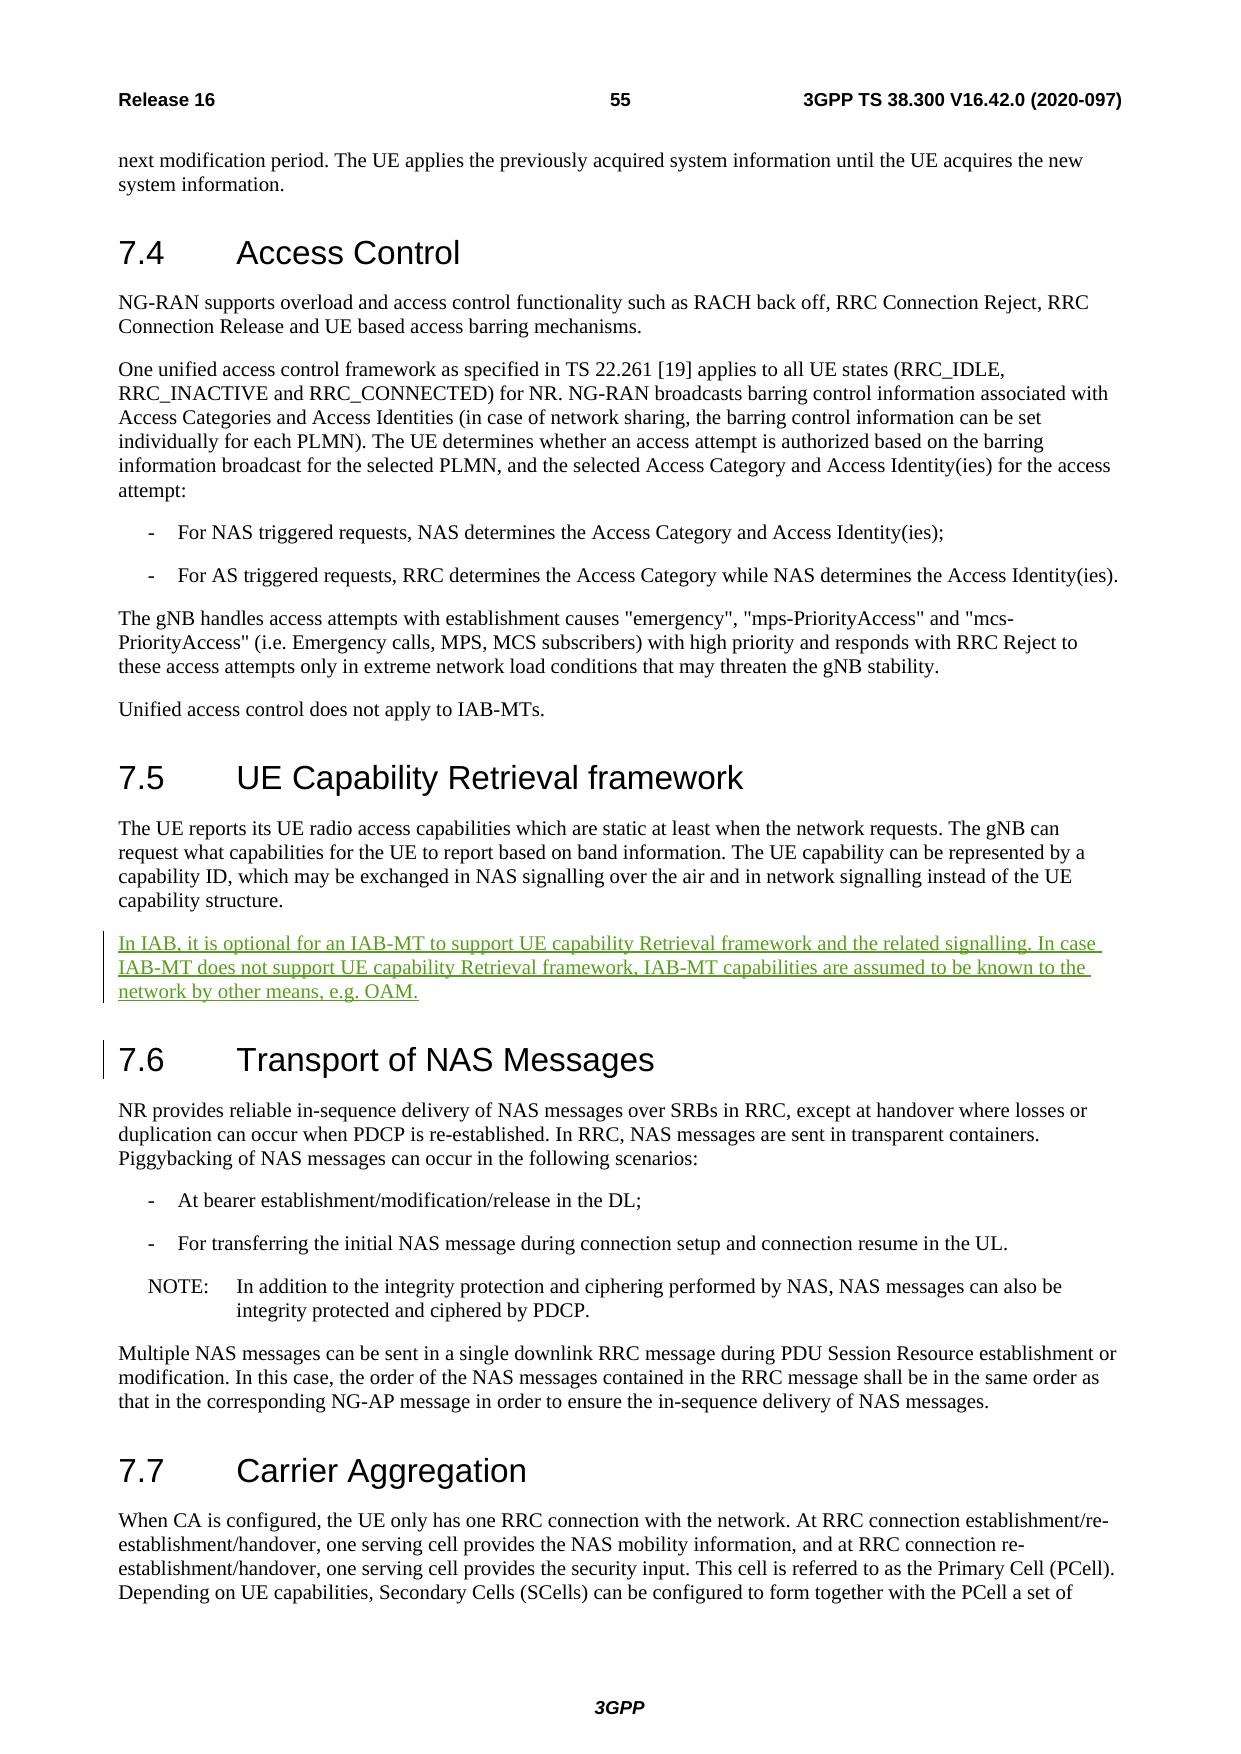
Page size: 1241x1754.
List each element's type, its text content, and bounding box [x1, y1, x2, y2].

text - For AS triggered requests, RRC determines the Access Category while NAS determines the Access Identity(ies). [148, 563, 1122, 587]
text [118, 1508, 1122, 1604]
text - At bearer establishment/modification/release in the DL; [148, 1188, 1122, 1212]
subtitle 7.6 Transport of NAS Messages [118, 1040, 1122, 1079]
text NOTE: In addition to the integrity protection and ciphering performed by NAS, NAS messages can also be integrity protected and ciphered by PDCP. [148, 1274, 1122, 1322]
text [118, 147, 1122, 196]
text NG-RAN supports overload and access control functionality such as RACH back off, RRC Connection Reject, RRC Connection Release and UE based access barring mechanisms. [118, 290, 1122, 338]
text - For transferring the initial NAS message during connection setup and connection resume in the UL. [148, 1231, 1122, 1255]
text The gNB handles access attempts with establishment causes "emergency", "mps-PriorityAccess" and "mcs-PriorityAccess" (i.e. Emergency calls, MPS, MCS subscribers) with high priority and responds with RRC Reject to these access attempts only in extreme network load conditions that may threaten the gNB stability. [118, 606, 1122, 678]
text The UE reports its UE radio access capabilities which are static at least when the network requests. The gNB can request what capabilities for the UE to report based on band information. The UE capability can be represented by a capability ID, which may be exchanged in NAS signalling over the air and in network signalling instead of the UE capability structure. [118, 816, 1122, 912]
subtitle 7.4 Access Control [118, 233, 1122, 272]
text Unified access control does not apply to IAB-MTs. [118, 697, 1122, 721]
text One unified access control framework as specified in TS 22.261 [19] applies to all UE states (RRC_IDLE, RRC_INACTIVE and RRC_CONNECTED) for NR. NG-RAN broadcasts barring control information associated with Access Categories and Access Identities (in case of network sharing, the barring control information can be set individually for each PLMN). The UE determines whether an access attempt is authorized based on the barring information broadcast for the selected PLMN, and the selected Access Category and Access Identity(ies) for the access attempt: [118, 357, 1122, 502]
subtitle 7.5 UE Capability Retrieval framework [118, 758, 1122, 797]
text Multiple NAS messages can be sent in a single downlink RRC message during PDU Session Resource establishment or modification. In this case, the order of the NAS messages contained in the RRC message shall be in the same order as that in the corresponding NG-AP message in order to ensure the in-sequence delivery of NAS messages. [118, 1341, 1122, 1413]
subtitle 7.7 Carrier Aggregation [118, 1451, 1122, 1489]
text NR provides reliable in-sequence delivery of NAS messages over SRBs in RRC, except at handover where losses or duplication can occur when PDCP is re-established. In RRC, NAS messages are sent in transparent containers. Piggybacking of NAS messages can occur in the following scenarios: [118, 1097, 1122, 1170]
text - For NAS triggered requests, NAS determines the Access Category and Access Identity(ies); [148, 520, 1122, 544]
